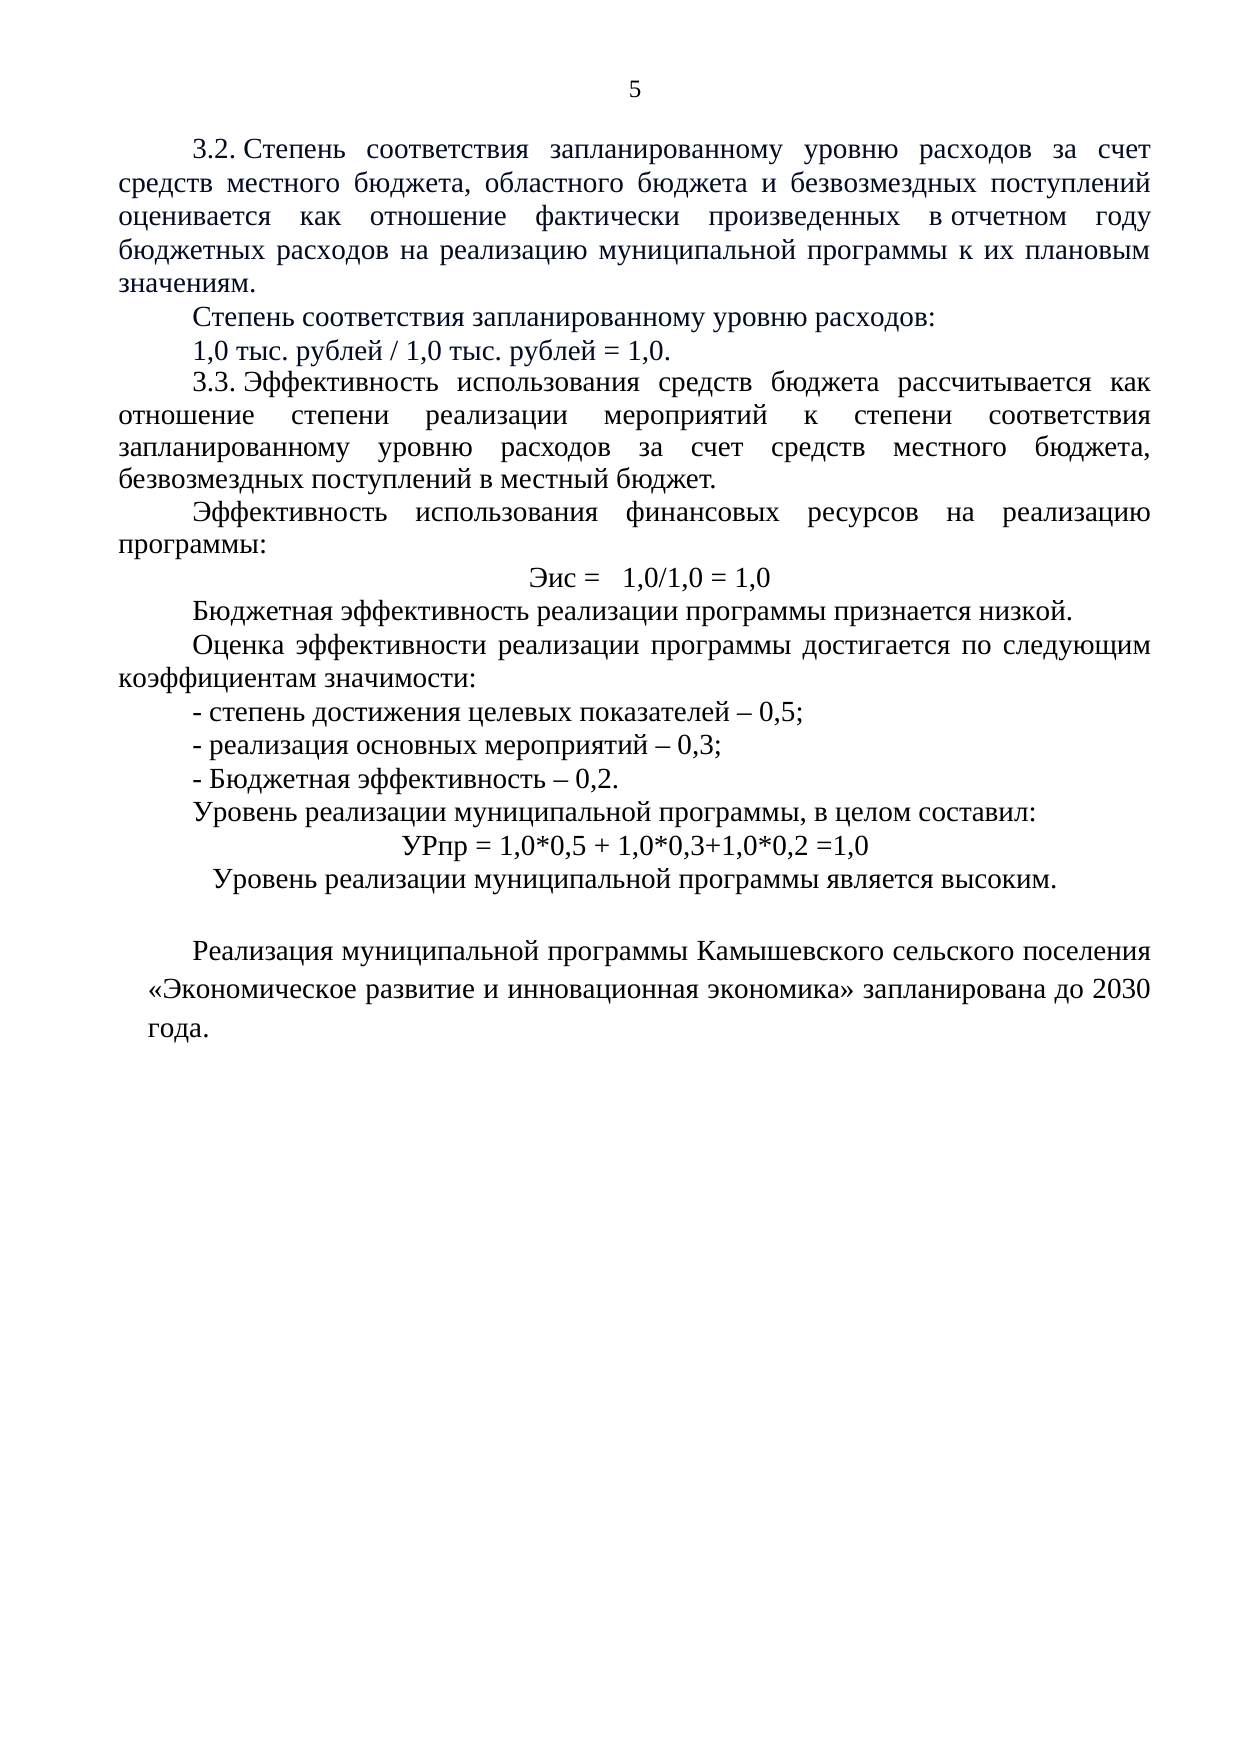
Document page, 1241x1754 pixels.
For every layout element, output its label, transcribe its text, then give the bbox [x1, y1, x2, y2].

text 3.2. Степень соответствия запланированному уровню расходов за счет средств местного бюджета, областного бюджета и безвозмездных поступлений оценивается как отношение фактически произведенных в отчетном году бюджетных расходов на реализацию муниципальной программы к их плановым значениям. [118, 131, 1152, 299]
text Степень соответствия запланированному уровню расходов: [118, 299, 1152, 333]
text Уровень реализации муниципальной программы является высоким. [118, 862, 1152, 895]
text Оценка эффективности реализации программы достигается по следующим коэффициентам значимости: [118, 627, 1152, 694]
text - степень достижения целевых показателей – 0,5; [118, 694, 1152, 727]
text 3.3. Эффективность использования средств бюджета рассчитывается как отношение степени реализации мероприятий к степени соответствия запланированному уровню расходов за счет средств местного бюджета, безвозмездных поступлений в местный бюджет. [118, 366, 1152, 495]
text 1,0 тыс. рублей / 1,0 тыс. рублей = 1,0. [118, 333, 1152, 366]
text - Бюджетная эффективность – 0,2. [118, 761, 1152, 794]
text - реализация основных мероприятий – 0,3; [118, 727, 1152, 761]
text УРпр = 1,0*0,5 + 1,0*0,3+1,0*0,2 =1,0 [118, 828, 1152, 862]
text Бюджетная эффективность реализации программы признается низкой. [118, 593, 1152, 627]
text Уровень реализации муниципальной программы, в целом составил: [118, 794, 1152, 828]
text Эффективность использования финансовых ресурсов на реализацию программы: [118, 495, 1152, 560]
text Реализация муниципальной программы Камышевского сельского поселения «Экономическое развитие и инновационная экономика» запланирована до 2030 года. [148, 933, 1152, 1043]
text Эис = 1,0/1,0 = 1,0 [148, 560, 1152, 593]
